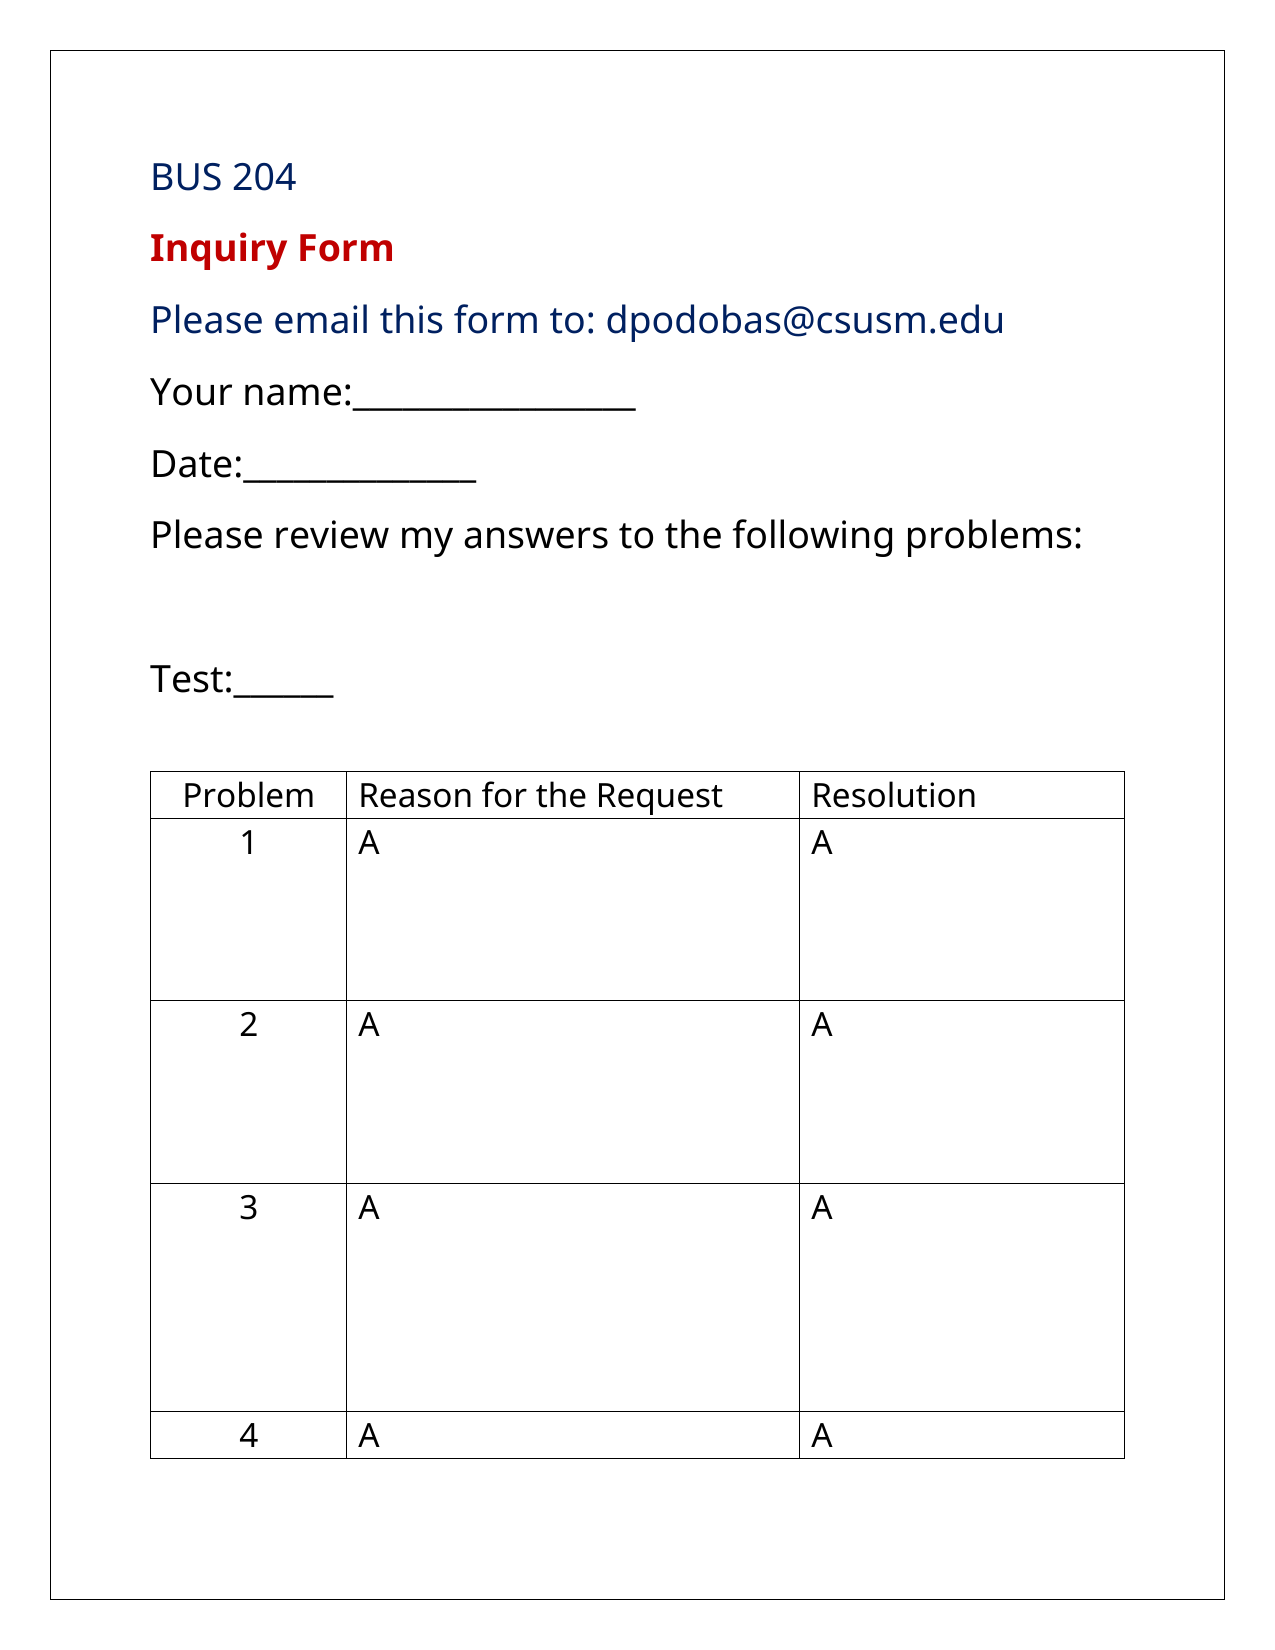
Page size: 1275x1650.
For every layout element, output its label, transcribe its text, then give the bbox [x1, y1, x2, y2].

text Inquiry Form [150, 222, 1125, 273]
table_header Problem [151, 772, 346, 817]
text Please review my answers to the following problems: [150, 509, 1125, 560]
table_cell A [800, 1184, 1124, 1411]
table_cell 4 [151, 1412, 346, 1457]
table_cell A [800, 1001, 1124, 1183]
text Please email this form to: dpodobas@csusm.edu [150, 293, 1125, 344]
table_cell 3 [151, 1184, 346, 1411]
table_cell A [800, 819, 1124, 1000]
text Date:______________ [150, 437, 1125, 488]
table_cell A [347, 819, 799, 1000]
text Your name:_________________ [150, 365, 1125, 416]
table_cell 1 [151, 819, 346, 1000]
table_cell 2 [151, 1001, 346, 1183]
table_cell A [800, 1412, 1124, 1457]
text BUS 204 [150, 150, 1125, 201]
table_cell A [347, 1412, 799, 1457]
table_header Resolution [800, 772, 1124, 817]
table_header Reason for the Request [347, 772, 799, 817]
table_cell A [347, 1184, 799, 1411]
text Test:______ [150, 652, 1125, 703]
table_cell A [347, 1001, 799, 1183]
